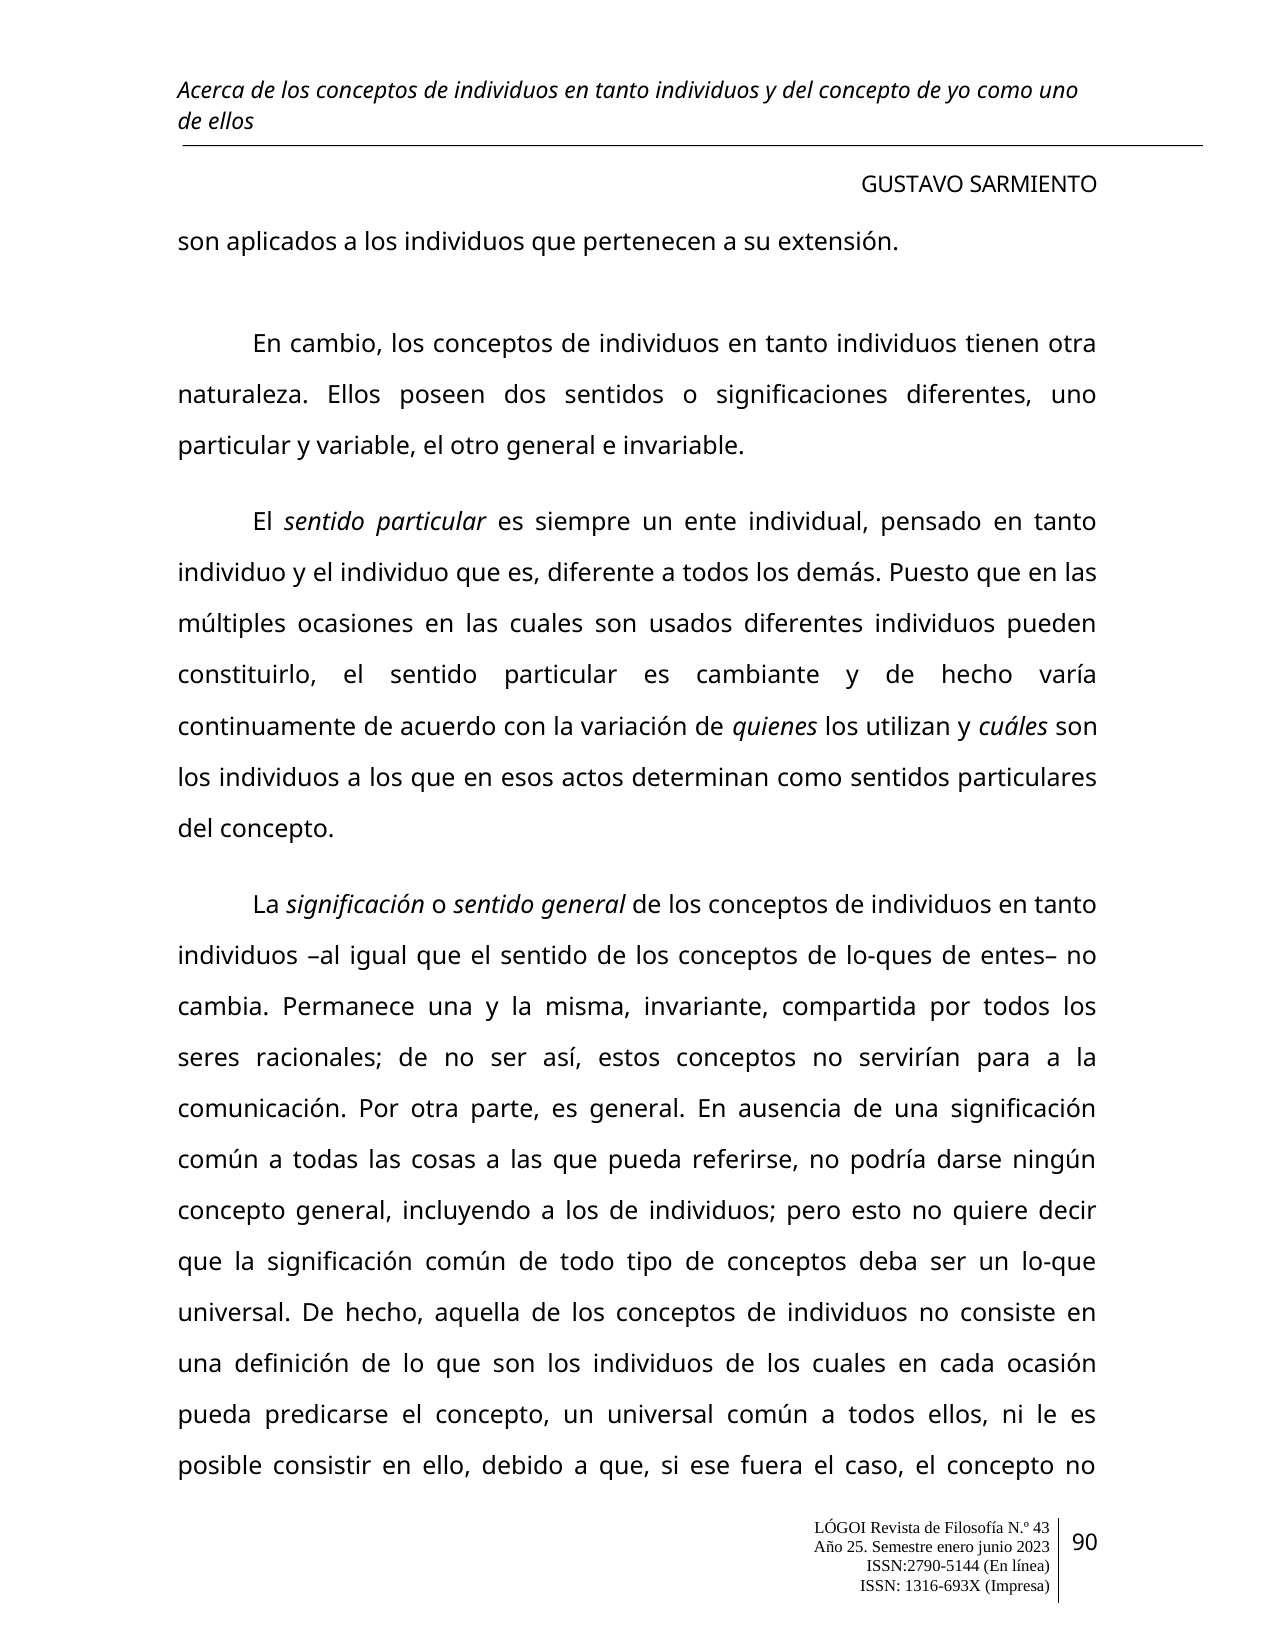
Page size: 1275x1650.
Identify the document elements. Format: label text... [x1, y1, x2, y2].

text En cambio, los conceptos de individuos en tanto individuos tienen otra naturaleza. Ellos poseen dos sentidos o significaciones diferentes, uno particular y variable, el otro general e invariable. [177, 326, 1098, 462]
text El sentido particular es siempre un ente individual, pensado en tanto individuo y el individuo que es, diferente a todos los demás. Puesto que en las múltiples ocasiones en las cuales son usados diferentes individuos pueden constituirlo, el sentido particular es cambiante y de hecho varía continuamente de acuerdo con la variación de quienes los utilizan y cuáles son los individuos a los que en esos actos determinan como sentidos particulares del concepto. [177, 504, 1098, 844]
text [177, 224, 1098, 258]
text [177, 886, 1098, 1482]
